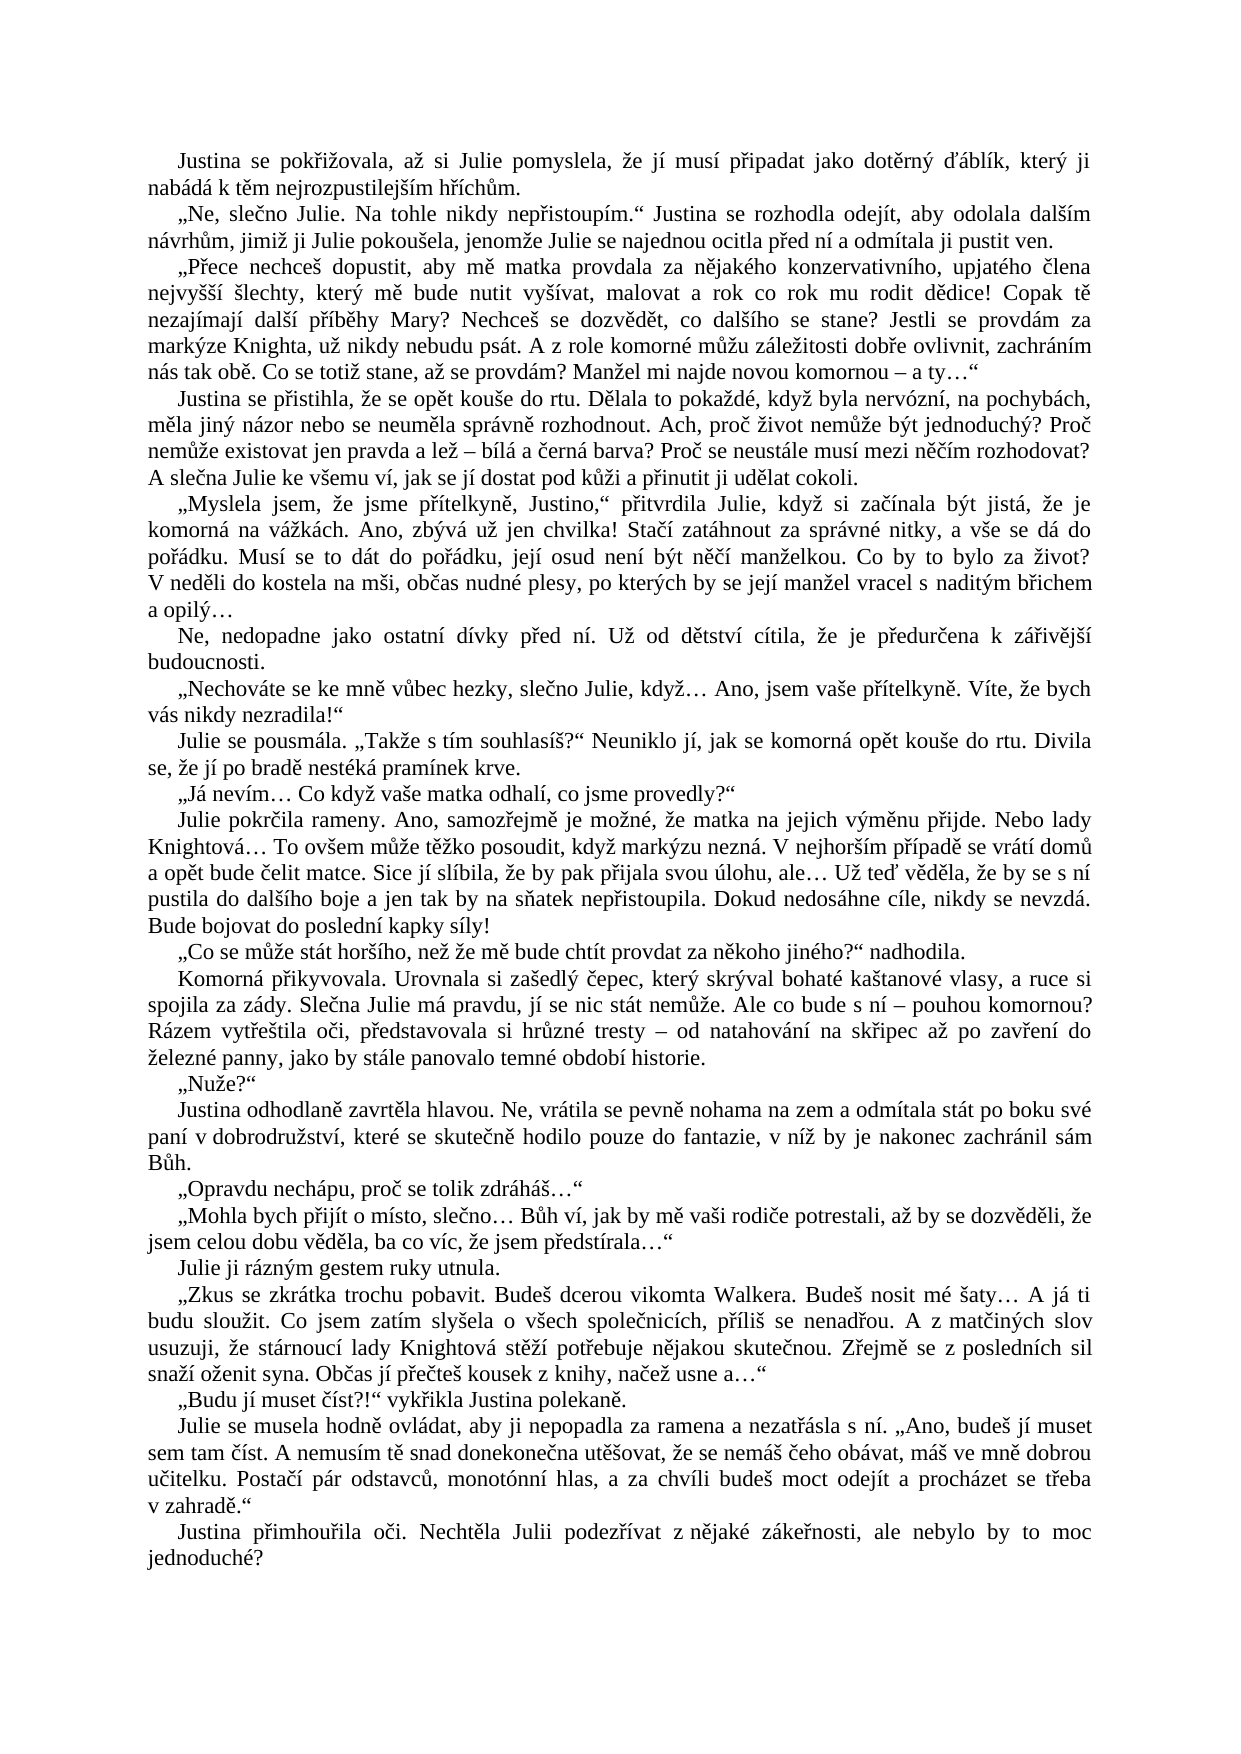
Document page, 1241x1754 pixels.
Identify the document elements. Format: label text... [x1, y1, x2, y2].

text Julie pokrčila rameny. Ano, samozřejmě je možné, že matka na jejich výměnu přijde. Nebo lady Knightová… To ovšem může těžko posoudit, když markýzu nezná. V nejhorším případě se vrátí domů a opět bude čelit matce. Sice jí slíbila, že by pak přijala svou úlohu, ale… Už teď věděla, že by se s ní pustila do dalšího boje a jen tak by na sňatek nepřistoupila. Dokud nedosáhne cíle, nikdy se nevzdá. Bude bojovat do poslední kapky síly! [148, 806, 1093, 938]
text „Myslela jsem, že jsme přítelkyně, Justino,“ přitvrdila Julie, když si začínala být jistá, že je komorná na vážkách. Ano, zbývá už jen chvilka! Stačí zatáhnout za správné nitky, a vše se dá do pořádku. Musí se to dát do pořádku, její osud není být něčí manželkou. Co by to bylo za život? V neděli do kostela na mši, občas nudné plesy, po kterých by se její manžel vracel s naditým břichem a opilý… [148, 490, 1093, 622]
text Julie se pousmála. „Takže s tím souhlasíš?“ Neuniklo jí, jak se komorná opět kouše do rtu. Divila se, že jí po bradě nestéká pramínek krve. [148, 727, 1093, 780]
text „Nechováte se ke mně vůbec hezky, slečno Julie, když… Ano, jsem vaše přítelkyně. Víte, že bych vás nikdy nezradila!“ [148, 675, 1093, 727]
text „Přece nechceš dopustit, aby mě matka provdala za nějakého konzervativního, upjatého člena nejvyšší šlechty, který mě bude nutit vyšívat, malovat a rok co rok mu rodit dědice! Copak tě nezajímají další příběhy Mary? Nechceš se dozvědět, co dalšího se stane? Jestli se provdám za markýze Knighta, už nikdy nebudu psát. A z role komorné můžu záležitosti dobře ovlivnit, zachráním nás tak obě. Co se totiž stane, až se provdám? Manžel mi najde novou komornou – a ty…“ [148, 253, 1093, 385]
text Komorná přikyvovala. Urovnala si zašedlý čepec, který skrýval bohaté kaštanové vlasy, a ruce si spojila za zády. Slečna Julie má pravdu, jí se nic stát nemůže. Ale co bude s ní – pouhou komornou? Rázem vytřeštila oči, představovala si hrůzné tresty – od natahování na skřipec až po zavření do železné panny, jako by stále panovalo temné období historie. [148, 964, 1093, 1070]
text Ne, nedopadne jako ostatní dívky před ní. Už od dětství cítila, že je předurčena k zářivější budoucnosti. [148, 622, 1093, 675]
text Justina přimhouřila oči. Nechtěla Julii podezřívat z nějaké zákeřnosti, ale nebylo by to moc jednoduché? [148, 1518, 1093, 1571]
text „Nuže?“ [148, 1070, 1093, 1096]
text „Ne, slečno Julie. Na tohle nikdy nepřistoupím.“ Justina se rozhodla odejít, aby odolala dalším návrhům, jimiž ji Julie pokoušela, jenomže Julie se najednou ocitla před ní a odmítala ji pustit ven. [148, 200, 1093, 253]
text Julie se musela hodně ovládat, aby ji nepopadla za ramena a nezatřásla s ní. „Ano, budeš jí muset sem tam číst. A nemusím tě snad donekonečna utěšovat, že se nemáš čeho obávat, máš ve mně dobrou učitelku. Postačí pár odstavců, monotónní hlas, a za chvíli budeš moct odejít a procházet se třeba v zahradě.“ [148, 1413, 1093, 1518]
text Justina se přistihla, že se opět kouše do rtu. Dělala to pokaždé, když byla nervózní, na pochybách, měla jiný názor nebo se neuměla správně rozhodnout. Ach, proč život nemůže být jednoduchý? Proč nemůže existovat jen pravda a lež – bílá a černá barva? Proč se neustále musí mezi něčím rozhodovat? A slečna Julie ke všemu ví, jak se jí dostat pod kůži a přinutit ji udělat cokoli. [148, 385, 1093, 490]
text „Budu jí muset číst?!“ vykřikla Justina polekaně. [148, 1386, 1093, 1413]
text Justina se pokřižovala, až si Julie pomyslela, že jí musí připadat jako dotěrný ďáblík, který ji nabádá k těm nejrozpustilejším hříchům. [148, 148, 1093, 200]
text „Zkus se zkrátka trochu pobavit. Budeš dcerou vikomta Walkera. Budeš nosit mé šaty… A já ti budu sloužit. Co jsem zatím slyšela o všech společnicích, příliš se nenadřou. A z matčiných slov usuzuji, že stárnoucí lady Knightová stěží potřebuje nějakou skutečnou. Zřejmě se z posledních sil snaží oženit syna. Občas jí přečteš kousek z knihy, načež usne a…“ [148, 1281, 1093, 1386]
text „Opravdu nechápu, proč se tolik zdráháš…“ [148, 1175, 1093, 1202]
text „Co se může stát horšího, než že mě bude chtít provdat za někoho jiného?“ nadhodila. [148, 938, 1093, 964]
text Justina odhodlaně zavrtěla hlavou. Ne, vrátila se pevně nohama na zem a odmítala stát po boku své paní v dobrodružství, které se skutečně hodilo pouze do fantazie, v níž by je nakonec zachránil sám Bůh. [148, 1096, 1093, 1175]
text Julie ji rázným gestem ruky utnula. [148, 1254, 1093, 1281]
text „Já nevím… Co když vaše matka odhalí, co jsme provedly?“ [148, 780, 1093, 806]
text „Mohla bych přijít o místo, slečno… Bůh ví, jak by mě vaši rodiče potrestali, až by se dozvěděli, že jsem celou dobu věděla, ba co víc, že jsem předstírala…“ [148, 1202, 1093, 1254]
